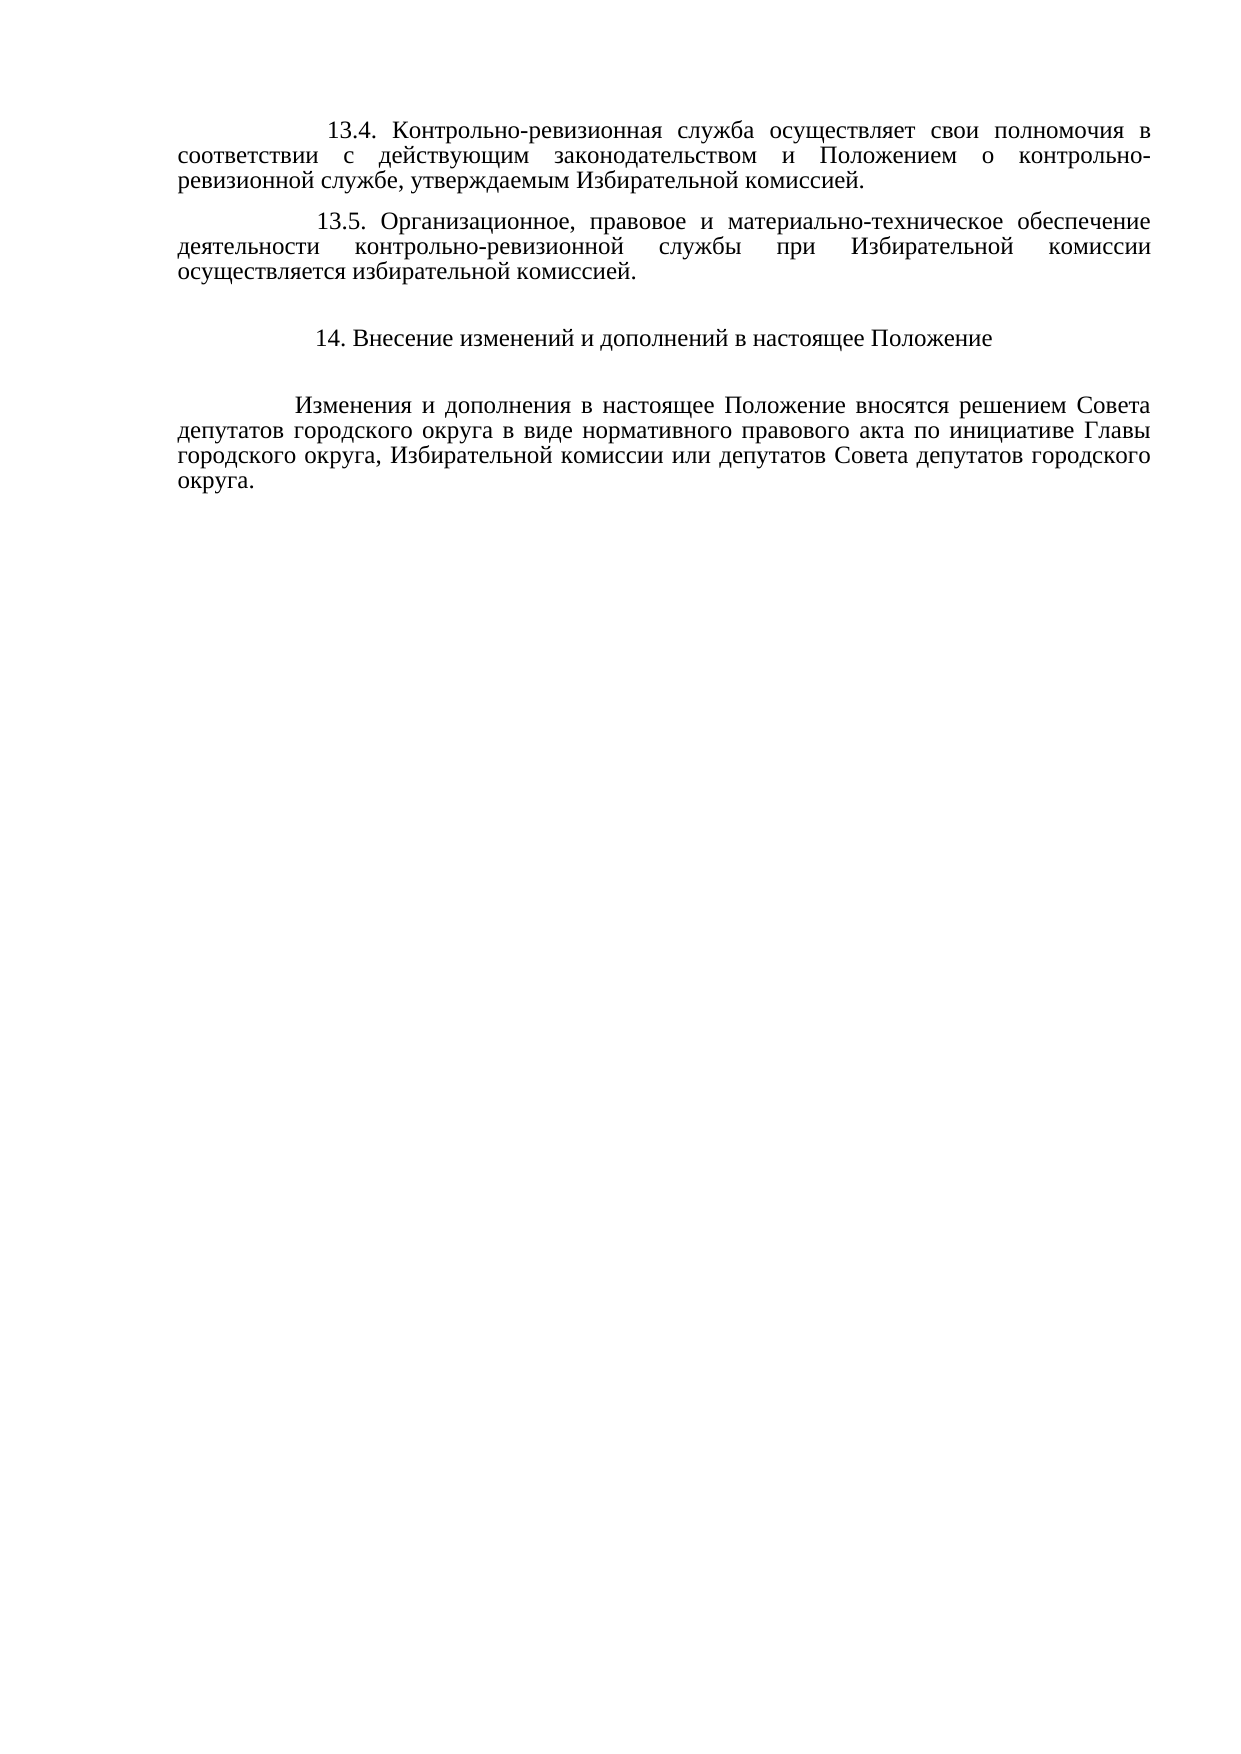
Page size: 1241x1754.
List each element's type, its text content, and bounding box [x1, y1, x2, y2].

text Изменения и дополнения в настоящее Положение вносятся решением Совета депутатов городского округа в виде нормативного правового акта по инициативе Главы городского округа, Избирательной комиссии или депутатов Совета депутатов городского округа. [177, 393, 1152, 493]
text 14. Внесение изменений и дополнений в настоящее Положение [177, 326, 1152, 351]
text 13.5. Организационное, правовое и материально-техническое обеспечение деятельности контрольно-ревизионной службы при Избирательной комиссии осуществляется избирательной комиссией. [177, 210, 1152, 285]
text 13.4. Контрольно-ревизионная служба осуществляет свои полномочия в соответствии с действующим законодательством и Положением о контрольно-ревизионной службе, утверждаемым Избирательной комиссией. [177, 118, 1152, 193]
